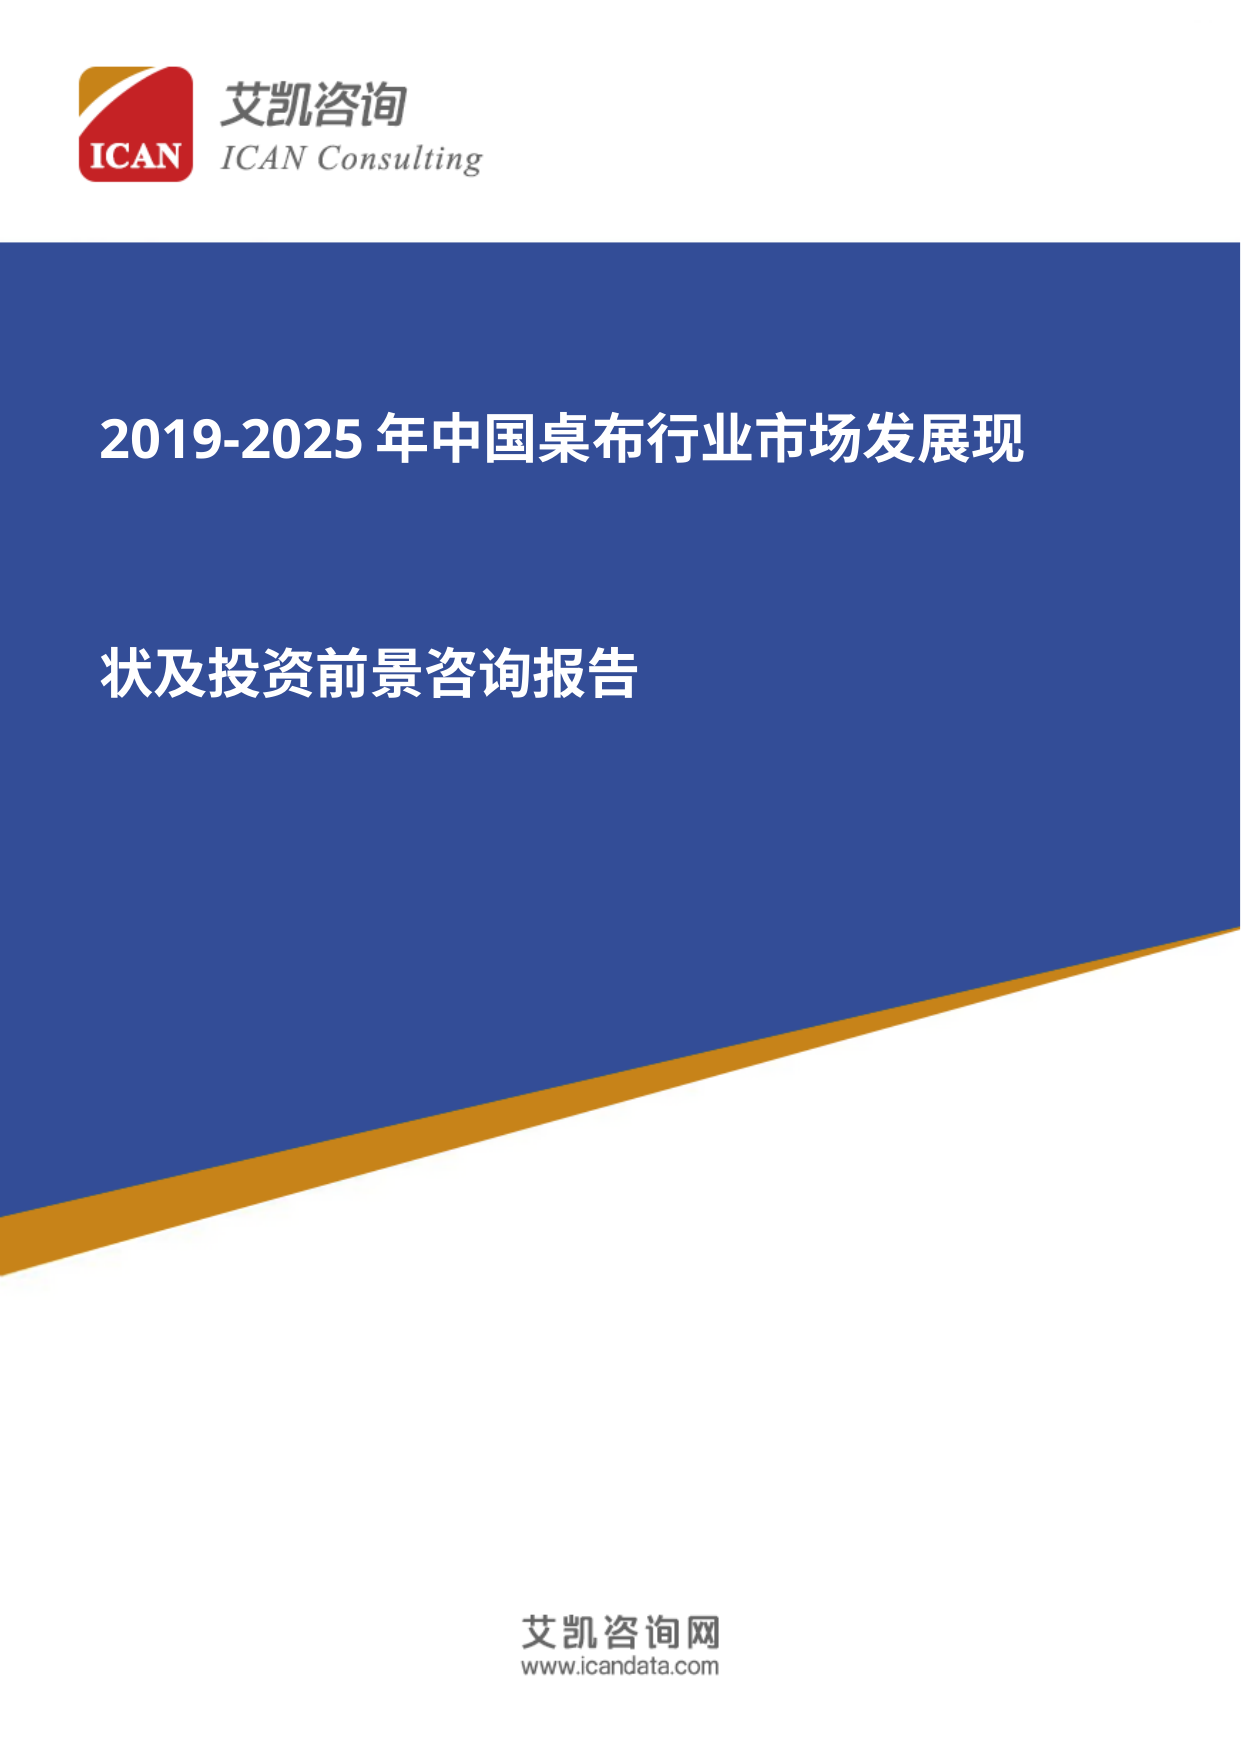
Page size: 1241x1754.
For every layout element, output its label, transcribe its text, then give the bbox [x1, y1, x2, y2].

subtitle 2019-2025年中国桌布行业市场发展现状及投资前景咨询报告 [99, 386, 1053, 718]
picture [0, 5, 1241, 1754]
